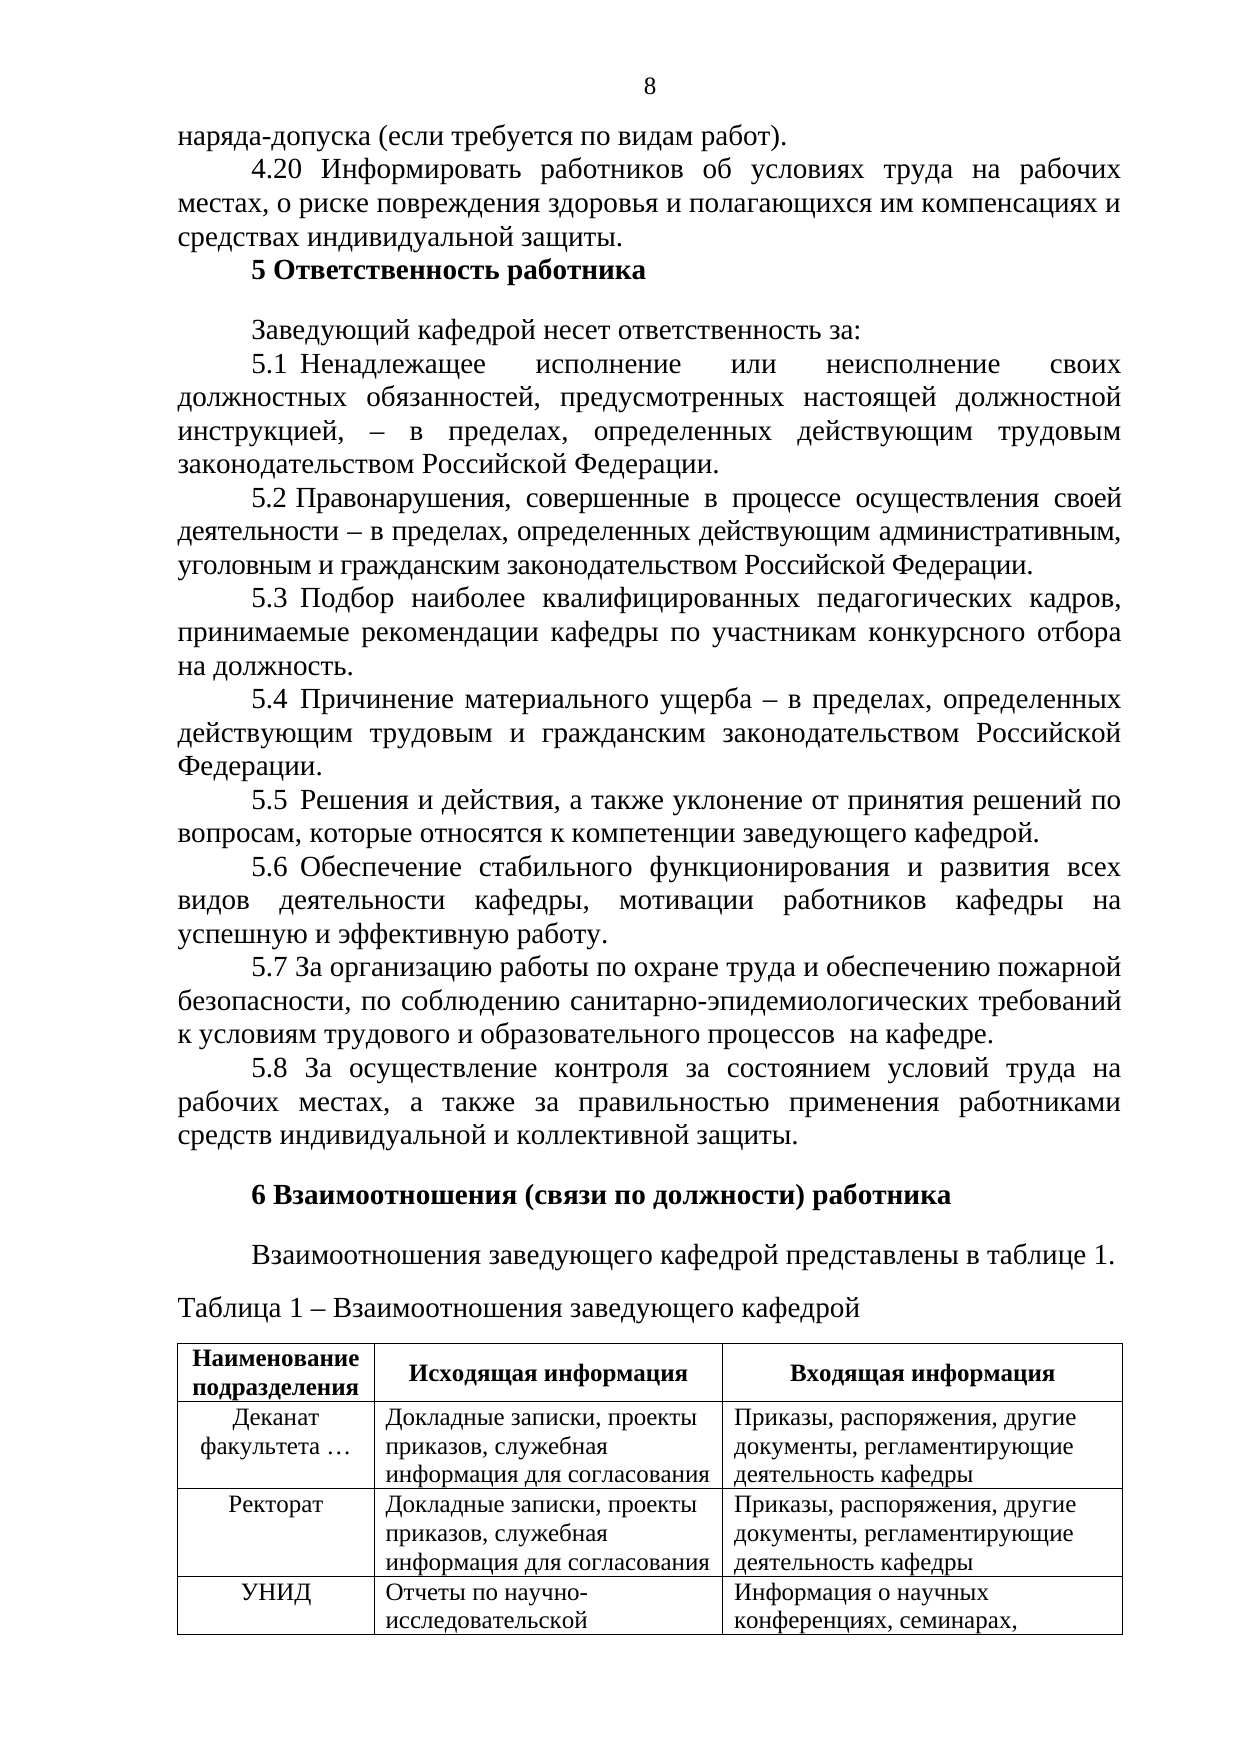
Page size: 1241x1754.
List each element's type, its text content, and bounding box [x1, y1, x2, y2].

table_header Входящая информация [723, 1344, 1122, 1401]
text 5 Ответственность работника [177, 252, 1122, 286]
table_cell Приказы, распоряжения, другие документы, регламентирующие деятельность кафедры [723, 1489, 1122, 1576]
list Решения и действия, а также уклонение от принятия решений по вопросам, которые относятся к компетенции заведующего кафедрой. [177, 782, 1122, 849]
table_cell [723, 1577, 1122, 1634]
text 4.20 Информировать работников об условиях труда на рабочих местах, о риске повреждения здоровья и полагающихся им компенсациях и средствах индивидуальной защиты. [177, 152, 1122, 252]
table_cell Деканат факультета … [178, 1402, 374, 1488]
text Заведующий кафедрой несет ответственность за: [177, 312, 1122, 346]
table_cell Докладные записки, проекты приказов, служебная информация для согласования [375, 1489, 722, 1576]
list Ненадлежащее исполнение или неисполнение своих должностных обязанностей, предусмотренных настоящей должностной инструкцией, – в пределах, определенных действующим трудовым законодательством Российской Федерации. [177, 346, 1122, 480]
table_cell Приказы, распоряжения, другие документы, регламентирующие деятельность кафедры [723, 1402, 1122, 1488]
table_cell Ректорат [178, 1489, 374, 1576]
table_cell УНИД [178, 1577, 374, 1634]
table_header Наименование подразделения [178, 1344, 374, 1401]
list Правонарушения, совершенные в процессе осуществления своей деятельности – в пределах, определенных действующим административным, уголовным и гражданским законодательством Российской Федерации. [177, 480, 1122, 581]
list Подбор наиболее квалифицированных педагогических кадров, принимаемые рекомендации кафедры по участникам конкурсного отбора на должность. [177, 581, 1122, 681]
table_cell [375, 1577, 722, 1634]
text Таблица 1 – Взаимоотношения заведующего кафедрой [177, 1290, 1122, 1323]
text 6 Взаимоотношения (связи по должности) работника [177, 1177, 1122, 1211]
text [177, 118, 1122, 152]
table_header Исходящая информация [375, 1344, 722, 1401]
text 5.8 За осуществление контроля за состоянием условий труда на рабочих местах, а также за правильностью применения работниками средств индивидуальной и коллективной защиты. [177, 1050, 1122, 1151]
list Обеспечение стабильного функционирования и развития всех видов деятельности кафедры, мотивации работников кафедры на успешную и эффективную работу. [177, 849, 1122, 949]
text Взаимоотношения заведующего кафедрой представлены в таблице 1. [177, 1237, 1122, 1271]
table_cell Докладные записки, проекты приказов, служебная информация для согласования [375, 1402, 722, 1488]
text 5.7 За организацию работы по охране труда и обеспечению пожарной безопасности, по соблюдению санитарно-эпидемиологических требований к условиям трудового и образовательного процессов на кафедре. [177, 949, 1122, 1050]
list Причинение материального ущерба – в пределах, определенных действующим трудовым и гражданским законодательством Российской Федерации. [177, 681, 1122, 782]
